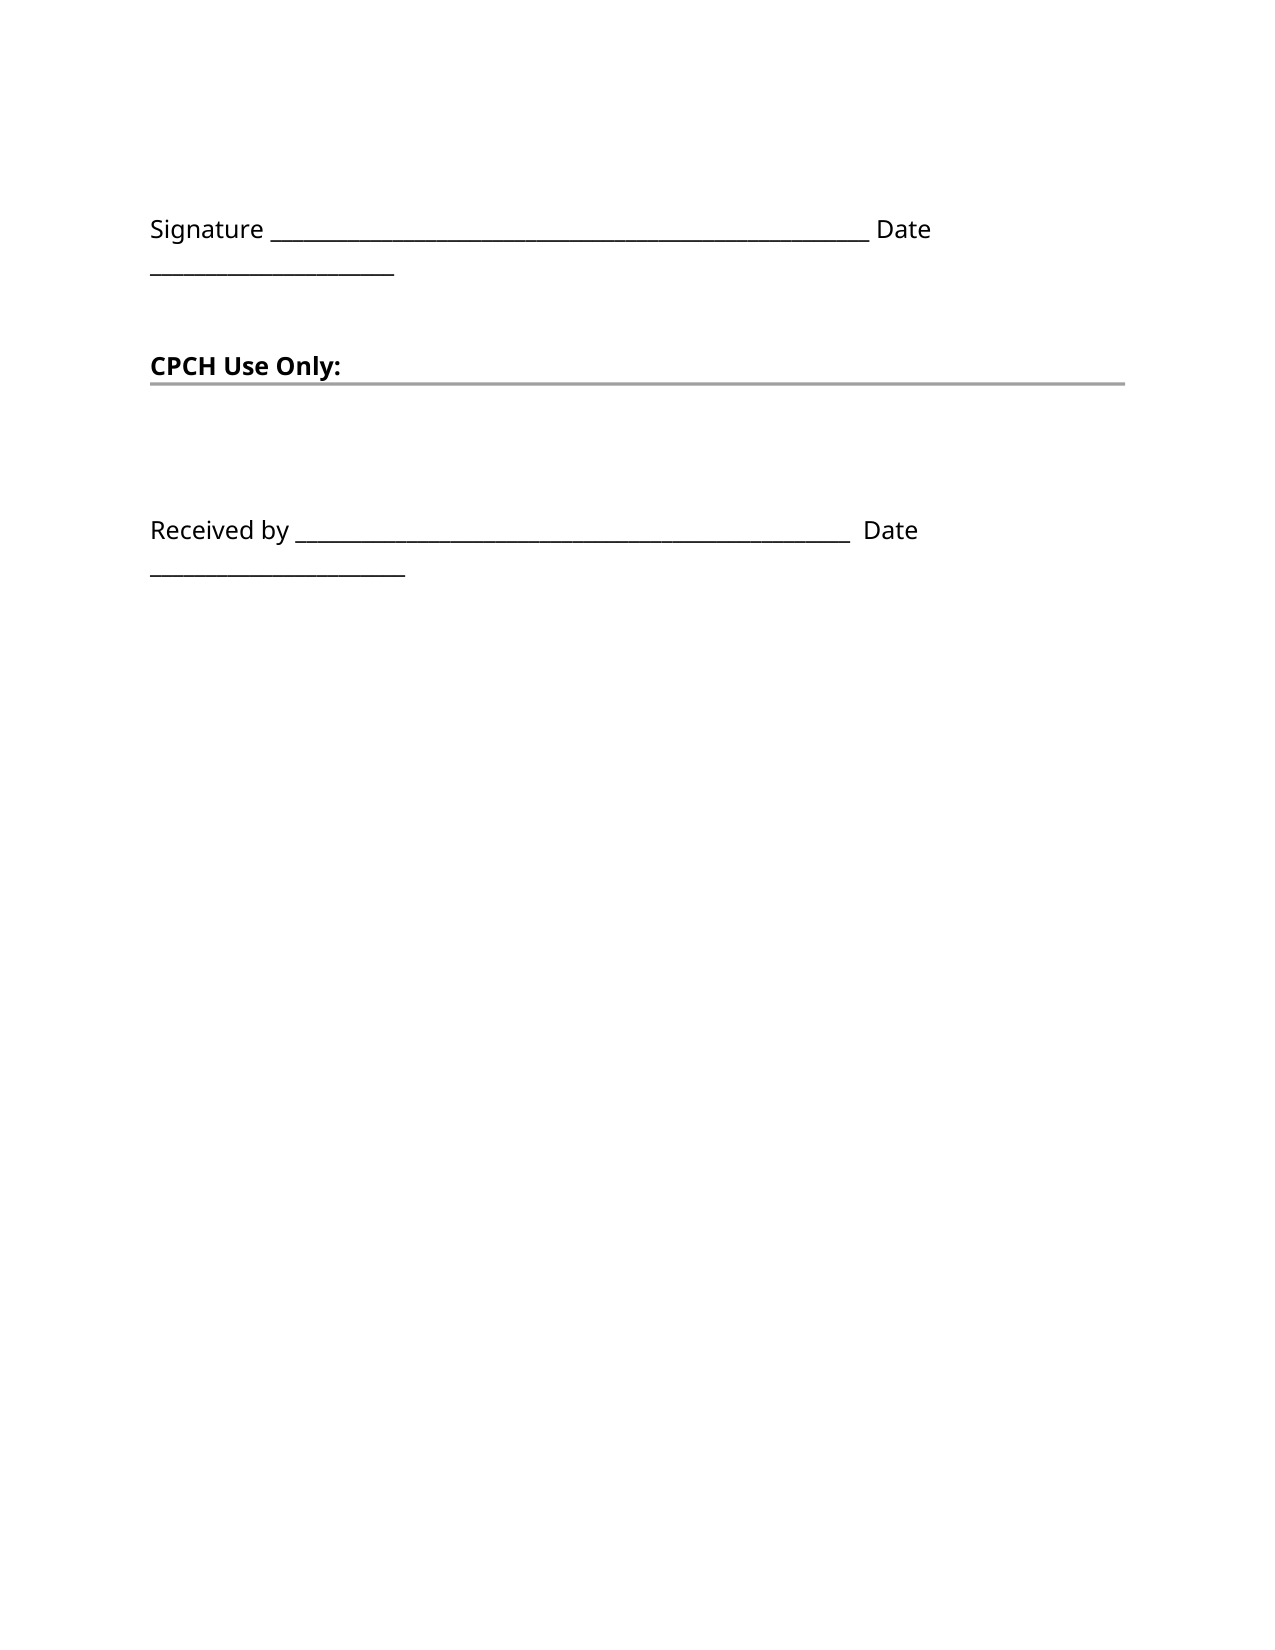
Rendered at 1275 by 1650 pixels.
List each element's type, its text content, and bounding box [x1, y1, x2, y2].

text Received by __________________________________________________ Date _______________________ [150, 513, 1125, 581]
text CPCH Use Only: [150, 348, 1125, 382]
text Signature ______________________________________________________ Date ______________________ [150, 212, 1125, 280]
